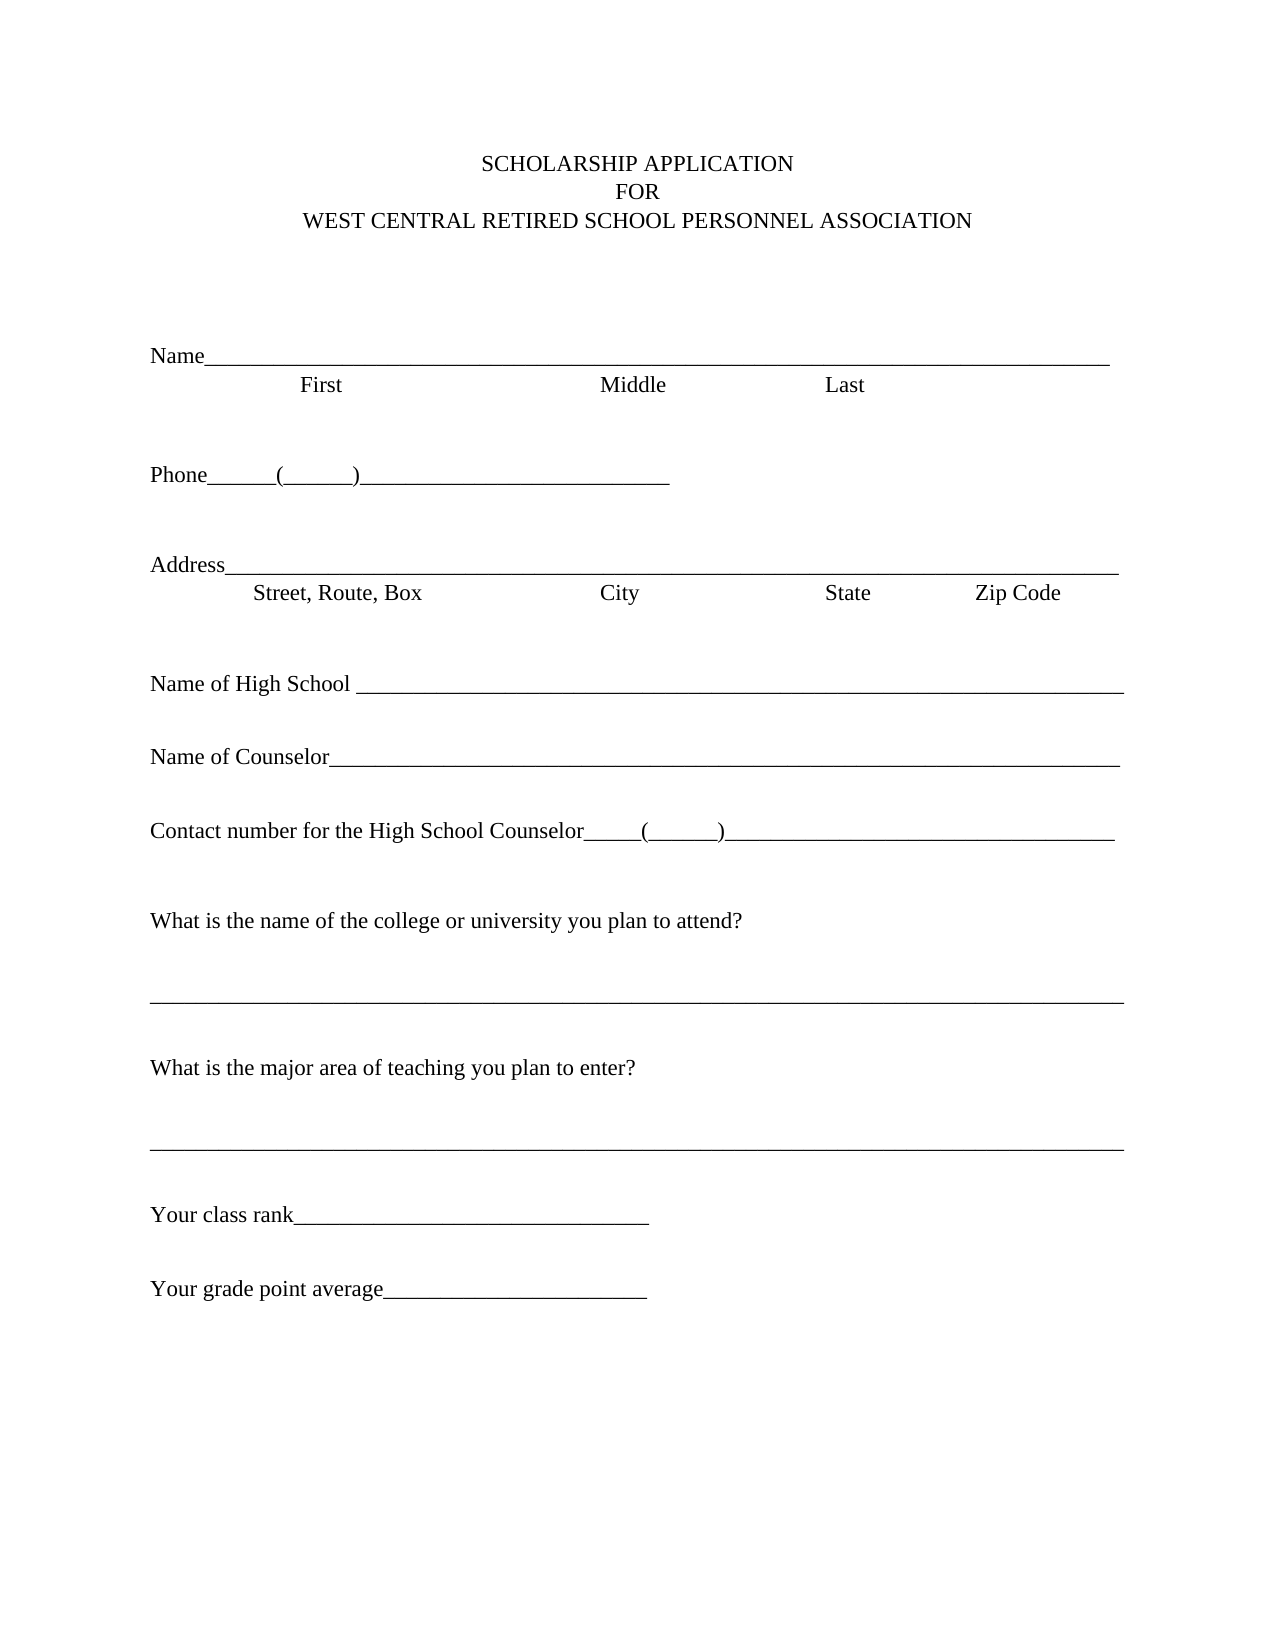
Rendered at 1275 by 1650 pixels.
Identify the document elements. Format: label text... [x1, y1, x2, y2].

text Your grade point average_______________________ [150, 1246, 1125, 1301]
text _____________________________________________________________________________________ [150, 952, 1125, 1007]
text Contact number for the High School Counselor_____(______)__________________________________ [150, 788, 1125, 843]
text Address______________________________________________________________________________ Street, Route, Box City State Zip Code [150, 551, 1125, 606]
text _____________________________________________________________________________________ [150, 1099, 1125, 1154]
text Your class rank_______________________________ [150, 1173, 1125, 1227]
text What is the name of the college or university you plan to attend? [150, 907, 1125, 933]
text Name of Counselor_____________________________________________________________________ [150, 715, 1125, 769]
text SCHOLARSHIP APPLICATION FOR WEST CENTRAL RETIRED SCHOOL PERSONNEL ASSOCIATION [150, 150, 1125, 233]
text Name_______________________________________________________________________________ First Middle Last [150, 342, 1125, 397]
text Name of High School ___________________________________________________________________ [150, 670, 1125, 696]
text Phone______(______)___________________________ [150, 461, 1125, 487]
text What is the major area of teaching you plan to enter? [150, 1026, 1125, 1080]
